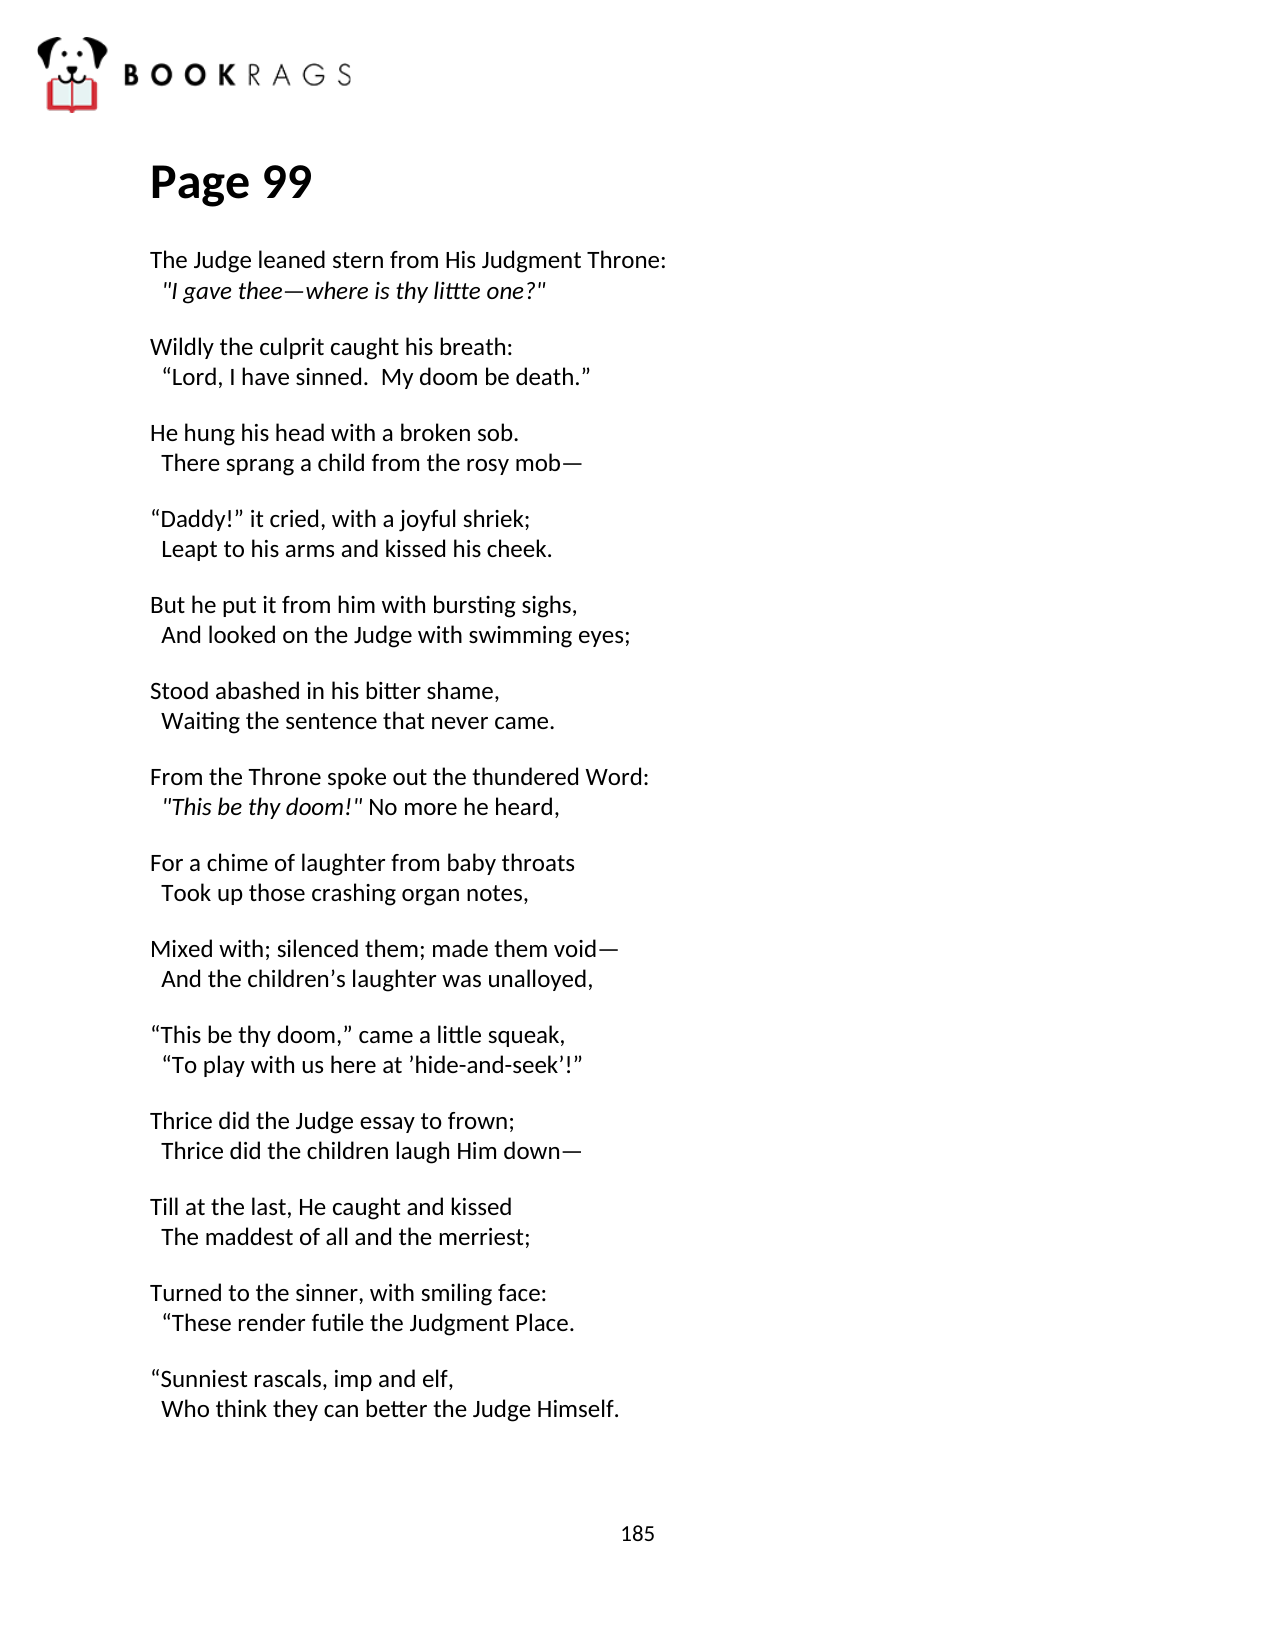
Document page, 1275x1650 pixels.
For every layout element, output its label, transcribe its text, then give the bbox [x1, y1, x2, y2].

text Stood abashed in his bitter shame, Waiting the sentence that never came. [150, 675, 1125, 736]
text For a chime of laughter from baby throats Took up those crashing organ notes, [150, 847, 1125, 908]
text The Judge leaned stern from His Judgment Throne: "I gave thee—­where is thy littte one?" [150, 244, 1125, 306]
text Turned to the sinner, with smiling face: “These render futile the Judgment Place. [150, 1277, 1125, 1338]
text Till at the last, He caught and kissed The maddest of all and the merriest; [150, 1191, 1125, 1252]
text “Sunniest rascals, imp and elf, Who think they can better the Judge Himself. [150, 1363, 1125, 1424]
text Page 99 [150, 150, 1125, 211]
text But he put it from him with bursting sighs, And looked on the Judge with swimming eyes; [150, 589, 1125, 650]
text “Daddy!” it cried, with a joyful shriek; Leapt to his arms and kissed his cheek. [150, 503, 1125, 564]
picture [37, 37, 351, 113]
text From the Throne spoke out the thundered Word: "This be thy doom!" No more he heard, [150, 761, 1125, 822]
text He hung his head with a broken sob. There sprang a child from the rosy mob—­ [150, 417, 1125, 478]
text Thrice did the Judge essay to frown; Thrice did the children laugh Him down—­ [150, 1105, 1125, 1166]
text “This be thy doom,” came a little squeak, “To play with us here at ’hide-and-seek’!” [150, 1019, 1125, 1080]
text Mixed with; silenced them; made them void—­ And the children’s laughter was unalloyed, [150, 933, 1125, 994]
text Wildly the culprit caught his breath: “Lord, I have sinned. My doom be death.” [150, 331, 1125, 392]
